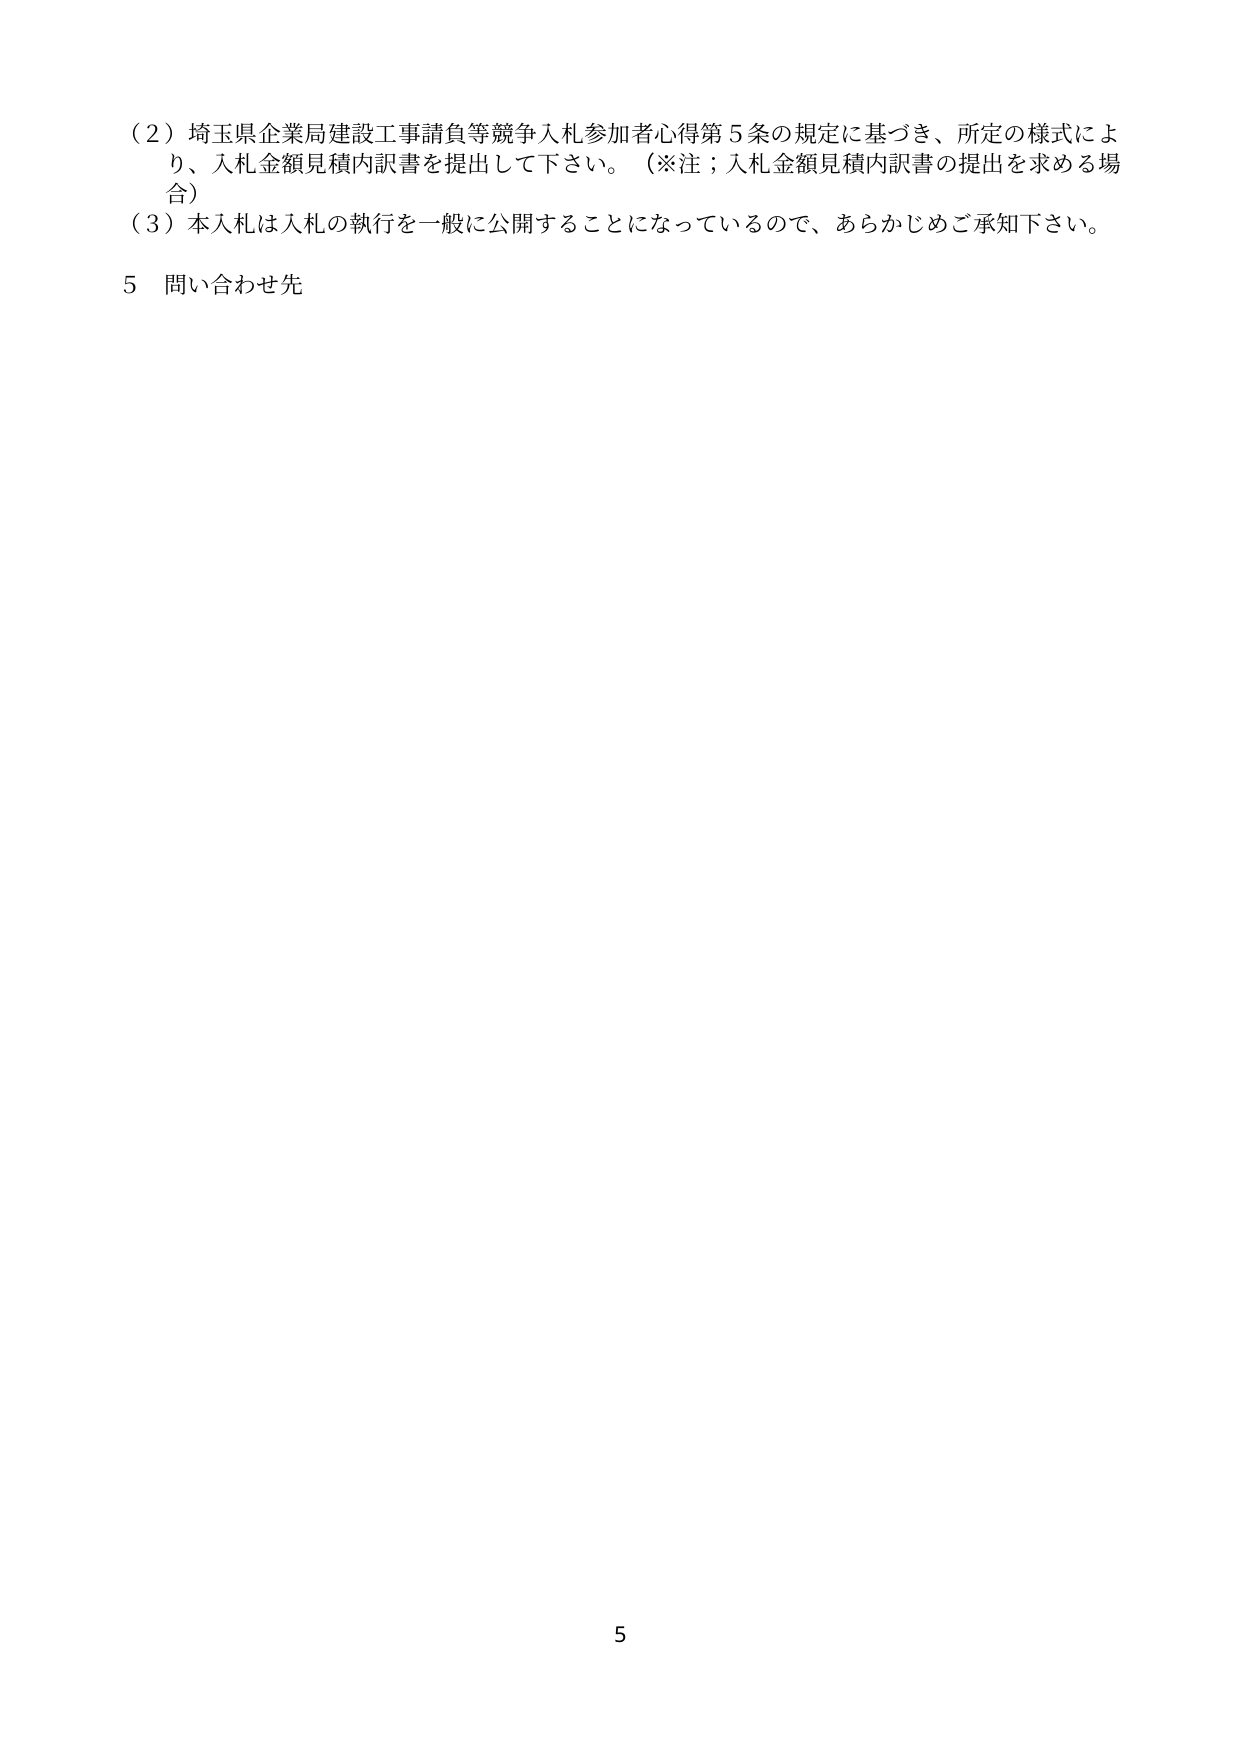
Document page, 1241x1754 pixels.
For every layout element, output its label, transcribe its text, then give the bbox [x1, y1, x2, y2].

text （３）本入札は入札の執行を一般に公開することになっているので、あらかじめご承知下さい。 [118, 209, 1122, 239]
text ５ 問い合わせ先 [118, 269, 1122, 299]
text （２）埼玉県企業局建設工事請負等競争入札参加者心得第５条の規定に基づき、所定の様式により、入札金額見積内訳書を提出して下さい。（※注；入札金額見積内訳書の提出を求める場合） [118, 118, 1122, 209]
